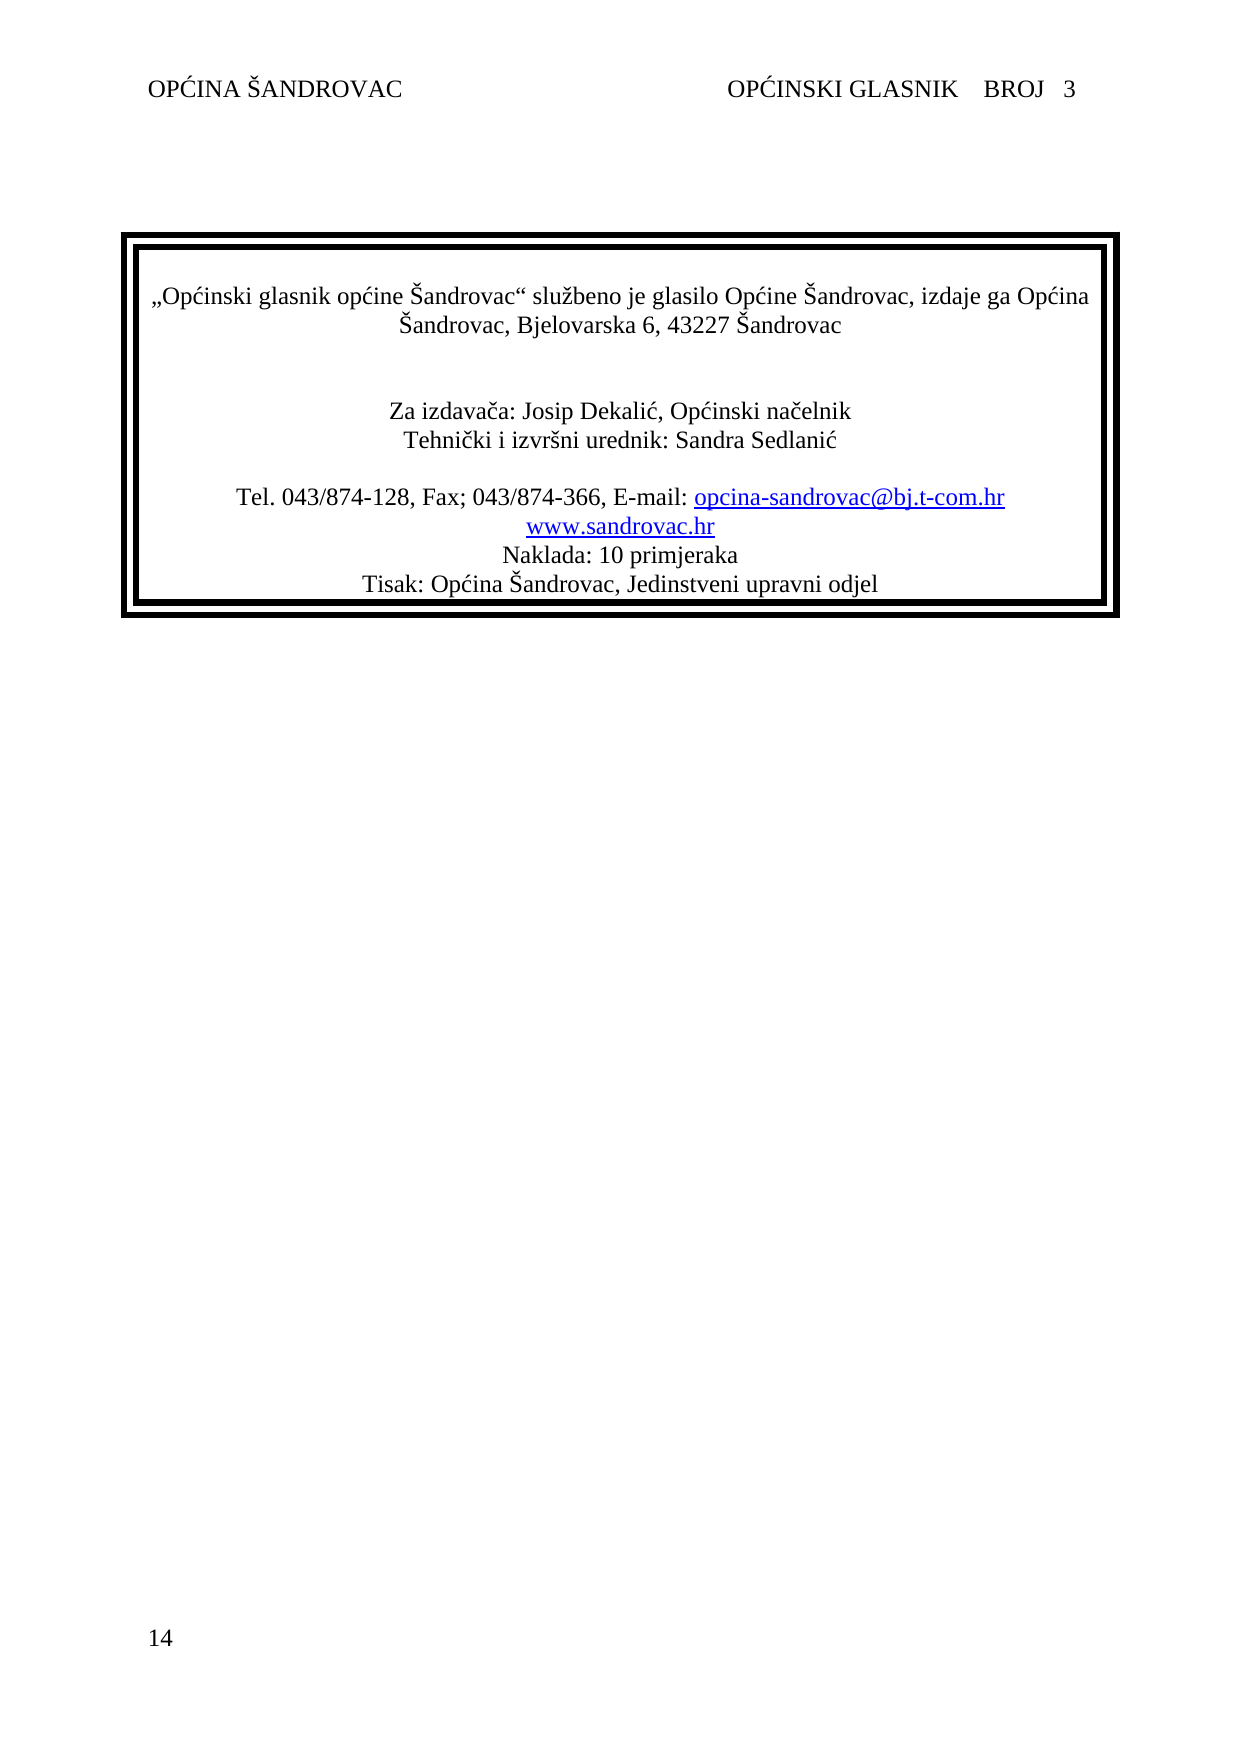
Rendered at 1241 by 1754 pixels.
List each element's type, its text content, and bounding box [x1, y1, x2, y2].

text Za izdavača: Josip Dekalić, Općinski načelnik [148, 396, 1093, 425]
text Tisak: Općina Šandrovac, Jedinstveni upravni odjel [127, 548, 1113, 612]
text „Općinski glasnik općine Šandrovac“ službeno je glasilo Općine Šandrovac, izdaje ga Općina Šandrovac, Bjelovarska 6, 43227 Šandrovac [148, 281, 1093, 339]
text www.sandrovac.hr [148, 511, 1093, 540]
text Tel. 043/874-128, Fax; 043/874-366, E-mail: opcina-sandrovac@bj.t-com.hr [148, 482, 1093, 511]
text Tehnički i izvršni urednik: Sandra Sedlanić [148, 425, 1093, 454]
